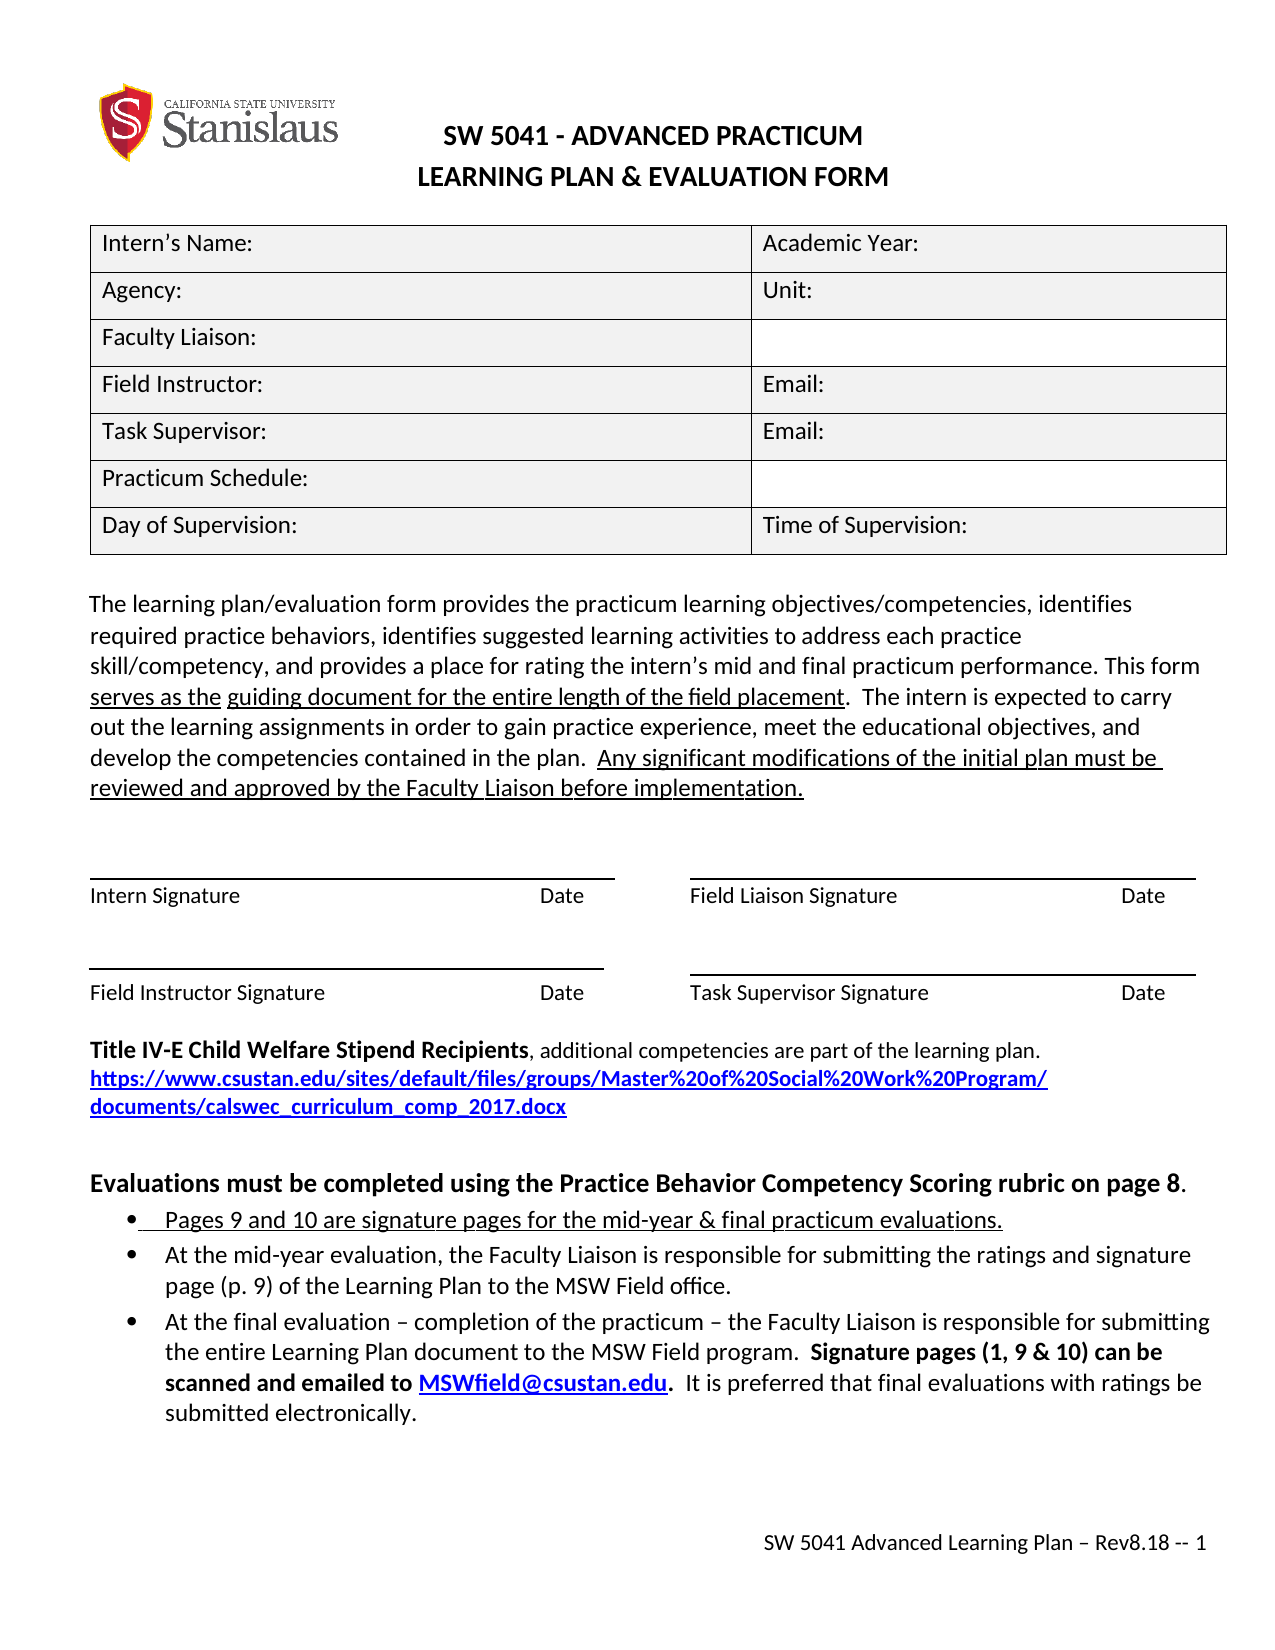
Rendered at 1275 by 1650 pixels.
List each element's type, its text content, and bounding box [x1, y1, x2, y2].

table_cell Practicum Schedule: [91, 461, 751, 507]
text Title IV-E Child Welfare Stipend Recipients, additional competencies are part of the learning plan. [90, 1034, 1134, 1064]
table_cell [752, 320, 1226, 366]
subtitle LEARNING PLAN & EVALUATION FORM [79, 158, 1227, 194]
table_cell Agency: [91, 273, 751, 319]
table_cell Time of Supervision: [752, 508, 1226, 554]
text required practice behaviors, identifies suggested learning activities to address each practice skill/competency, and provides a place for rating the intern’s mid and final practicum performance. This form serves as the guiding document for the entire length of the field placement. The intern is expected to carry out the learning assignments in order to gain practice experience, meet the educational objectives, and develop the competencies contained in the plan. Any significant modifications of the initial plan must be reviewed and approved by the Faculty Liaison before implementation. [90, 620, 1206, 803]
text Intern Signature Date Field Liaison Signature Date [90, 882, 1227, 910]
picture [78, 62, 358, 183]
table_cell Task Supervisor: [91, 414, 751, 460]
table_cell Email: [752, 367, 1226, 413]
text Field Instructor Signature Date Task Supervisor Signature Date [90, 978, 1227, 1006]
table_header Academic Year: [752, 226, 1226, 272]
subtitle SW 5041 - ADVANCED PRACTICUM [358, 117, 1227, 152]
text https://www.csustan.edu/sites/default/files/groups/Master%20of%20Social%20Work%20Program/documents/calswec_curriculum_comp_2017.docx [90, 1064, 1134, 1120]
table_cell Field Instructor: [91, 367, 751, 413]
text The learning plan/evaluation form provides the practicum learning objectives/competencies, identifies [88, 588, 1227, 618]
table_cell [752, 461, 1226, 507]
table_cell Day of Supervision: [91, 508, 751, 554]
text Evaluations must be completed using the Practice Behavior Competency Scoring rubric on page 8. [90, 1171, 1227, 1198]
list At the final evaluation – completion of the practicum – the Faculty Liaison is responsible for submitting the entire Learning Plan document to the MSW Field program. Signature pages (1, 9 & 10) can be scanned and emailed to MSWfield@csustan.edu. It is preferred that final evaluations with ratings be submitted electronically. [127, 1306, 1215, 1428]
table_header Intern’s Name: [91, 226, 751, 272]
table_cell Email: [752, 414, 1226, 460]
table_cell Unit: [752, 273, 1226, 319]
list Pages 9 and 10 are signature pages for the mid-year & final practicum evaluations. [127, 1204, 1215, 1234]
table_cell Faculty Liaison: [91, 320, 751, 366]
list At the mid-year evaluation, the Faculty Liaison is responsible for submitting the ratings and signature page (p. 9) of the Learning Plan to the MSW Field office. [127, 1239, 1215, 1301]
